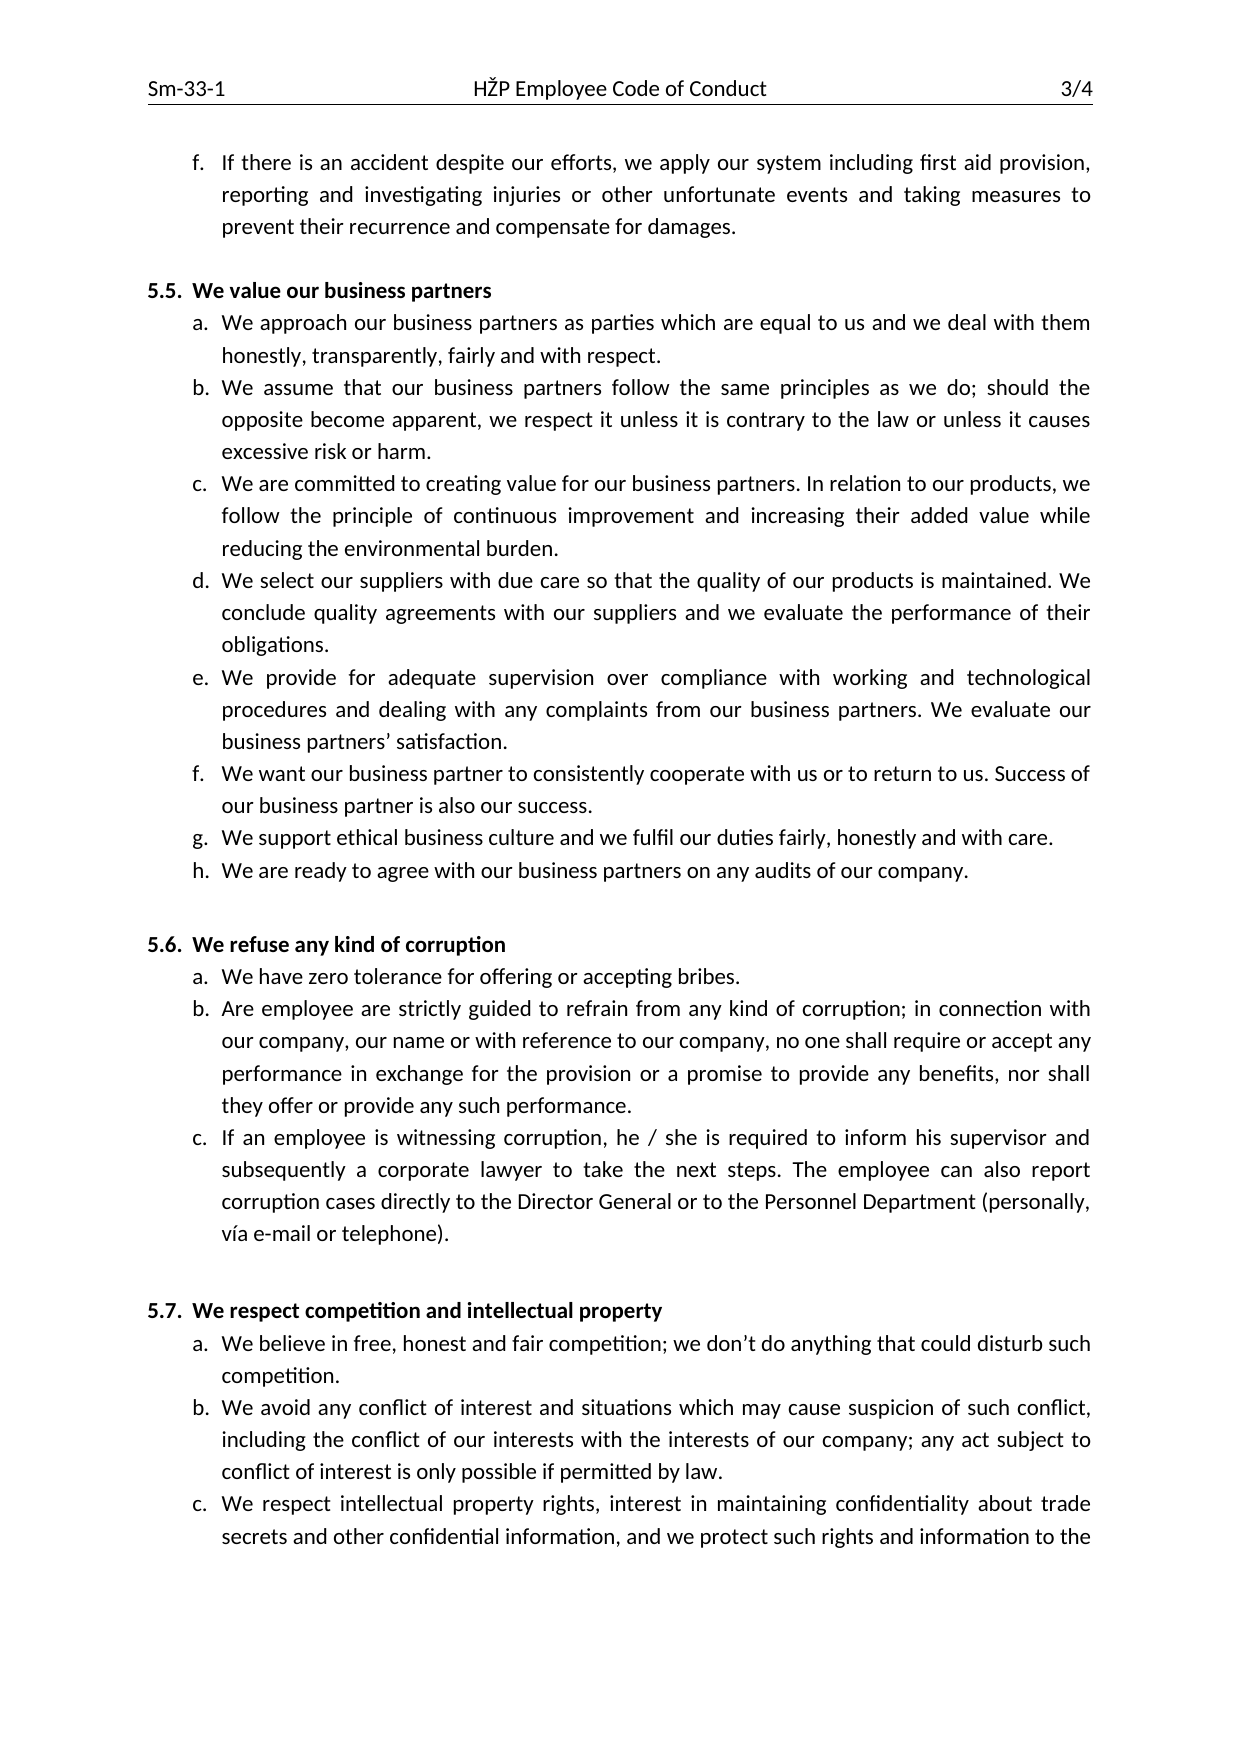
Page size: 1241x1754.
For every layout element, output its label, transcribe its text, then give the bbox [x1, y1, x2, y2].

list Are employee are strictly guided to refrain from any kind of corruption; in connection with our company, our name or with reference to our company, no one shall require or accept any performance in exchange for the provision or a promise to provide any benefits, nor shall they offer or provide any such performance. [192, 994, 1093, 1119]
list We want our business partner to consistently cooperate with us or to return to us. Success of our business partner is also our success. [192, 759, 1093, 819]
list We support ethical business culture and we fulfil our duties fairly, honestly and with care. [192, 823, 1093, 852]
list If an employee is witnessing corruption, he / she is required to inform his supervisor and subsequently a corporate lawyer to take the next steps. The employee can also report corruption cases directly to the Director General or to the Personnel Department (personally, vía e-mail or telephone). [192, 1123, 1093, 1248]
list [192, 1489, 1093, 1550]
list We assume that our business partners follow the same principles as we do; should the opposite become apparent, we respect it unless it is contrary to the law or unless it causes excessive risk or harm. [192, 373, 1093, 465]
list We are committed to creating value for our business partners. In relation to our products, we follow the principle of continuous improvement and increasing their added value while reducing the environmental burden. [192, 469, 1093, 562]
list We respect competition and intellectual property [147, 1296, 1093, 1324]
list We avoid any conflict of interest and situations which may cause suspicion of such conflict, including the conflict of our interests with the interests of our company; any act subject to conflict of interest is only possible if permitted by law. [192, 1393, 1093, 1485]
list We provide for adequate supervision over compliance with working and technological procedures and dealing with any complaints from our business partners. We evaluate our business partners’ satisfaction. [192, 663, 1093, 755]
list We value our business partners [147, 276, 1093, 304]
list We are ready to agree with our business partners on any audits of our company. [192, 856, 1093, 884]
list We believe in free, honest and fair competition; we don’t do anything that could disturb such competition. [192, 1329, 1093, 1389]
list We select our suppliers with due care so that the quality of our products is maintained. We conclude quality agreements with our suppliers and we evaluate the performance of their obligations. [192, 566, 1093, 658]
list We have zero tolerance for offering or accepting bribes. [192, 962, 1093, 990]
list We refuse any kind of corruption [147, 930, 1093, 958]
list We approach our business partners as parties which are equal to us and we deal with them honestly, transparently, fairly and with respect. [192, 308, 1093, 369]
list If there is an accident despite our efforts, we apply our system including first aid provision, reporting and investigating injuries or other unfortunate events and taking measures to prevent their recurrence and compensate for damages. [192, 148, 1093, 240]
